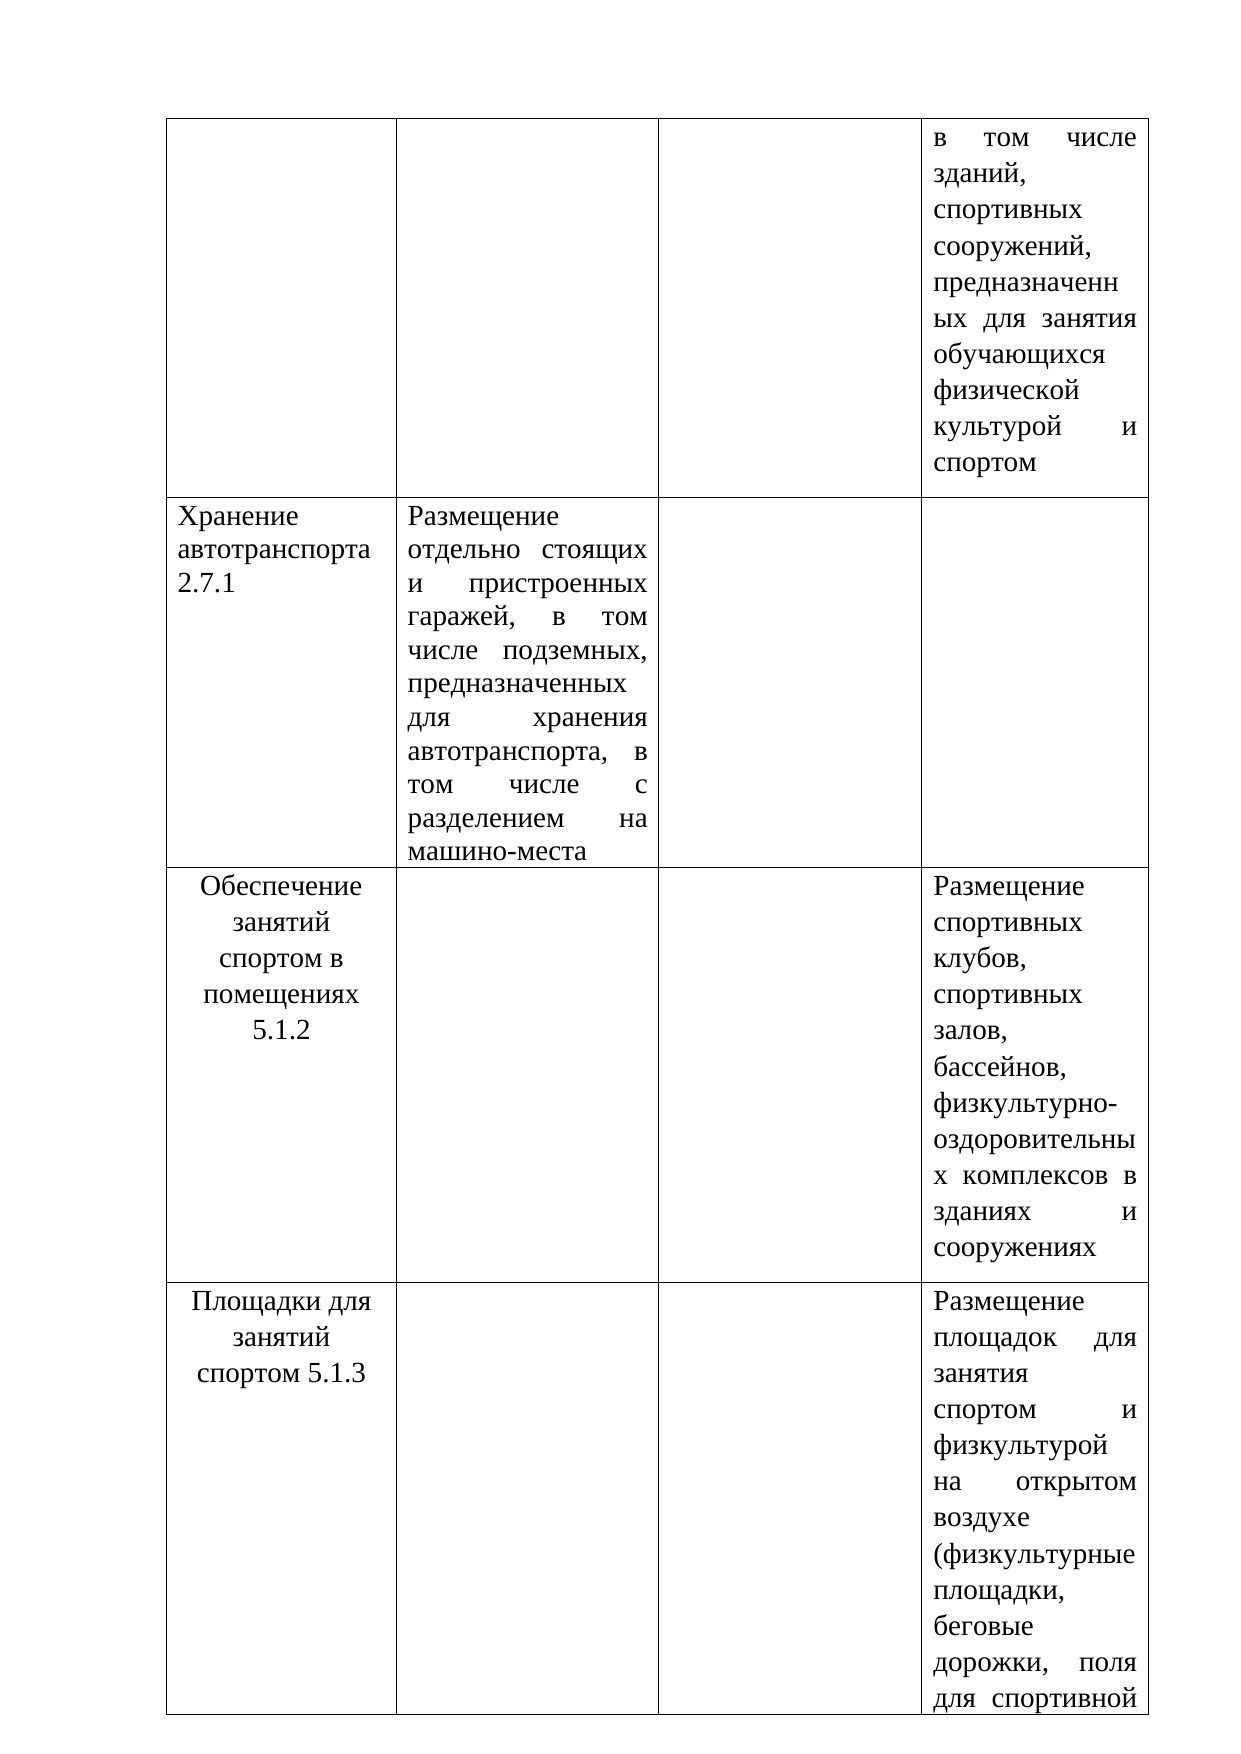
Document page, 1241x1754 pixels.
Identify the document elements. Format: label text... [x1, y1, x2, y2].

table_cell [167, 1283, 396, 1714]
table_cell [397, 868, 658, 1282]
table_cell Хранение автотранспорта 2.7.1 [167, 498, 396, 867]
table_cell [922, 1283, 1148, 1714]
table_cell [397, 119, 658, 497]
table_cell [922, 498, 1148, 867]
table_cell [659, 868, 921, 1282]
table_cell [397, 1283, 658, 1714]
table_cell Обеспечение занятий спортом в помещениях 5.1.2 [167, 868, 396, 1282]
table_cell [922, 119, 1148, 497]
table_cell Размещение спортивных клубов, спортивных залов, бассейнов, физкультурно-оздоровительных комплексов в зданиях и сооружениях [922, 868, 1148, 1282]
table_cell [659, 119, 921, 497]
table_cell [167, 119, 396, 497]
table_cell [659, 1283, 921, 1714]
table_cell [659, 498, 921, 867]
table_cell Размещение отдельно стоящих и пристроенных гаражей, в том числе подземных, предназначенных для хранения автотранспорта, в том числе с разделением на машино-места [397, 498, 658, 867]
